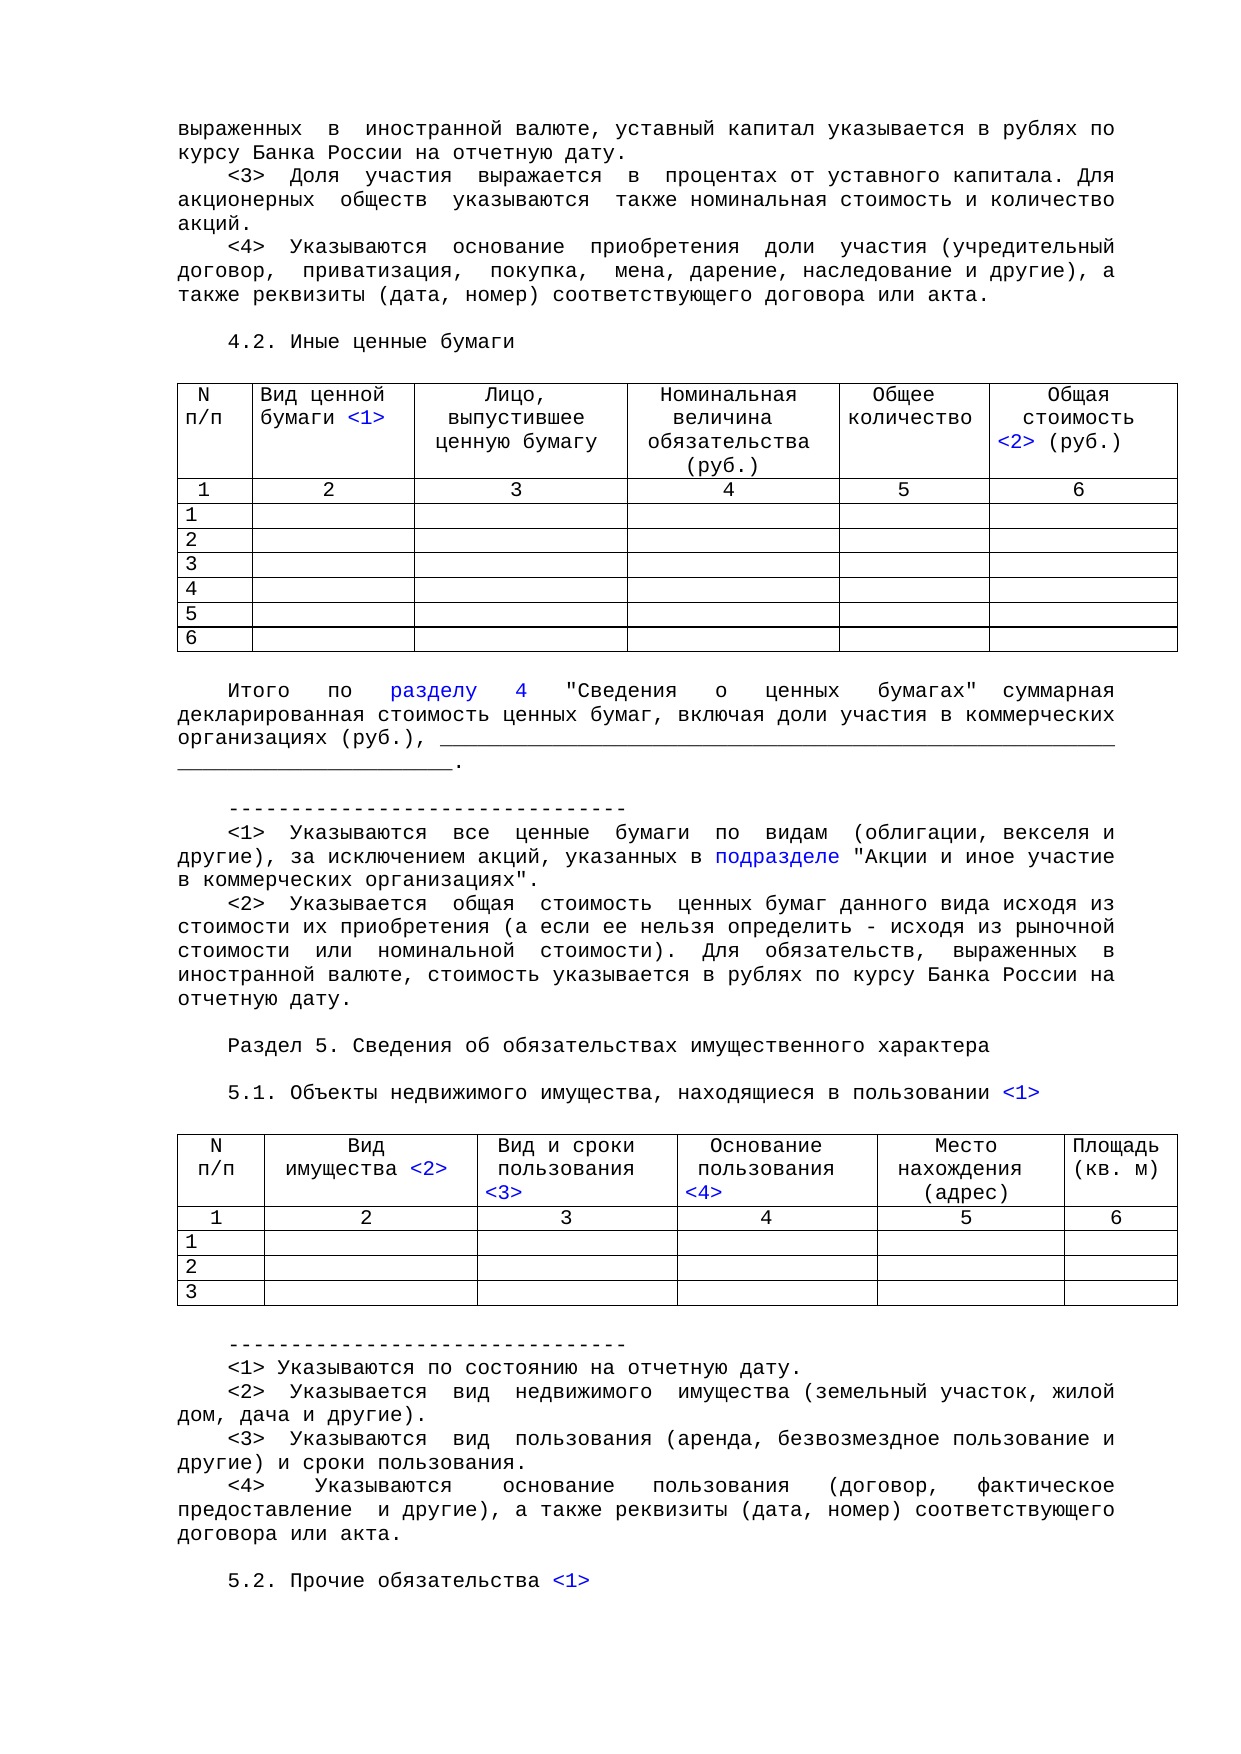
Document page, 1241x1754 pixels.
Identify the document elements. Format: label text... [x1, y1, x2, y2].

text <4> Указываются основание приобретения доли участия (учредительный [177, 236, 1152, 260]
table_cell 3 [178, 553, 252, 577]
text <4> Указываются основание пользования (договор, фактическое [177, 1475, 1152, 1499]
text <3> Доля участия выражается в процентах от уставного капитала. Для [177, 165, 1152, 189]
table_header Лицо, выпустившее ценную бумагу [415, 384, 627, 478]
table_cell [990, 529, 1177, 552]
table_cell [990, 504, 1177, 528]
text в коммерческих организациях". [177, 869, 1152, 893]
table_cell 4 [628, 479, 839, 503]
text предоставление и другие), а также реквизиты (дата, номер) соответствующего [177, 1499, 1152, 1523]
text дом, дача и другие). [177, 1404, 1152, 1428]
text иностранной валюте, стоимость указывается в рублях по курсу Банка России на [177, 964, 1152, 987]
table_cell [253, 578, 414, 602]
text <1> Указываются все ценные бумаги по видам (облигации, векселя и [177, 822, 1152, 846]
text стоимости их приобретения (а если ее нельзя определить - исходя из рыночной [177, 917, 1152, 940]
table_cell [678, 1231, 877, 1255]
table_cell 2 [253, 479, 414, 503]
table_cell [253, 553, 414, 577]
table_header N п/п [178, 384, 252, 478]
table_cell 5 [840, 479, 989, 503]
table_cell 1 [178, 1207, 264, 1230]
table_cell [1065, 1231, 1177, 1255]
table_cell 1 [178, 1231, 264, 1255]
text отчетную дату. [177, 987, 1152, 1011]
table_cell [478, 1256, 677, 1280]
table_cell 1 [178, 479, 252, 503]
table_cell [1065, 1281, 1177, 1304]
text <1> Указываются по состоянию на отчетную дату. [177, 1357, 1152, 1381]
table_cell [415, 529, 627, 552]
table_cell [840, 578, 989, 602]
table_cell [840, 628, 989, 651]
table_cell [415, 578, 627, 602]
table_cell 4 [178, 578, 252, 602]
table_cell 1 [178, 504, 252, 528]
text акционерных обществ указываются также номинальная стоимость и количество [177, 189, 1152, 213]
table_cell [265, 1231, 477, 1255]
text Раздел 5. Сведения об обязательствах имущественного характера [177, 1035, 1152, 1058]
table_cell [678, 1256, 877, 1280]
table_cell [253, 504, 414, 528]
table_cell [478, 1231, 677, 1255]
table_header Общее количество [840, 384, 989, 478]
text другие), за исключением акций, указанных в подразделе "Акции и иное участие [177, 846, 1152, 869]
text 5.2. Прочие обязательства <1> [177, 1570, 1152, 1594]
text ______________________. [177, 751, 1152, 775]
table_header Вид имущества <2> [265, 1135, 477, 1206]
table_header Вид и сроки пользования <3> [478, 1135, 677, 1206]
table_cell 5 [878, 1207, 1064, 1230]
text -------------------------------- [177, 1333, 1152, 1357]
table_cell 2 [178, 1256, 264, 1280]
table_header Площадь (кв. м) [1065, 1135, 1177, 1206]
table_header N п/п [178, 1135, 264, 1206]
table_cell [265, 1281, 477, 1304]
table_cell [415, 553, 627, 577]
table_cell 2 [265, 1207, 477, 1230]
table_cell [878, 1231, 1064, 1255]
table_cell [878, 1281, 1064, 1304]
table_cell [253, 529, 414, 552]
text <2> Указывается общая стоимость ценных бумаг данного вида исходя из [177, 893, 1152, 917]
text Итого по разделу 4 "Сведения о ценных бумагах" суммарная [177, 680, 1152, 704]
table_cell [1065, 1256, 1177, 1280]
table_cell [878, 1256, 1064, 1280]
text курсу Банка России на отчетную дату. [177, 142, 1152, 165]
text выраженных в иностранной валюте, уставный капитал указывается в рублях по [177, 118, 1152, 142]
table_cell [678, 1281, 877, 1304]
table_header Вид ценной бумаги <1> [253, 384, 414, 478]
table_cell [415, 628, 627, 651]
table_cell [628, 628, 839, 651]
table_cell [628, 504, 839, 528]
table_header Общая стоимость <2> (руб.) [990, 384, 1177, 478]
table_cell [990, 553, 1177, 577]
table_cell 6 [178, 628, 252, 651]
table_cell [628, 553, 839, 577]
table_cell 3 [178, 1281, 264, 1304]
table_cell [990, 603, 1177, 626]
text декларированная стоимость ценных бумаг, включая доли участия в коммерческих [177, 704, 1152, 727]
table_cell [990, 578, 1177, 602]
table_cell 5 [178, 603, 252, 626]
table_cell 6 [1065, 1207, 1177, 1230]
table_header Номинальная величина обязательства (руб.) [628, 384, 839, 478]
table_cell [253, 628, 414, 651]
text договор, приватизация, покупка, мена, дарение, наследование и другие), а [177, 260, 1152, 284]
table_cell [990, 628, 1177, 651]
table_cell 6 [990, 479, 1177, 503]
text стоимости или номинальной стоимости). Для обязательств, выраженных в [177, 940, 1152, 964]
table_cell [840, 553, 989, 577]
text другие) и сроки пользования. [177, 1452, 1152, 1475]
text договора или акта. [177, 1523, 1152, 1546]
table_header Место нахождения (адрес) [878, 1135, 1064, 1206]
text 4.2. Иные ценные бумаги [177, 331, 1152, 354]
table_cell [840, 603, 989, 626]
table_cell [628, 529, 839, 552]
text <2> Указывается вид недвижимого имущества (земельный участок, жилой [177, 1381, 1152, 1404]
table_cell [415, 603, 627, 626]
table_cell [840, 529, 989, 552]
table_cell [840, 504, 989, 528]
table_cell 4 [678, 1207, 877, 1230]
text 5.1. Объекты недвижимого имущества, находящиеся в пользовании <1> [177, 1082, 1152, 1106]
text -------------------------------- [177, 798, 1152, 822]
text акций. [177, 213, 1152, 236]
text также реквизиты (дата, номер) соответствующего договора или акта. [177, 284, 1152, 307]
table_header Основание пользования <4> [678, 1135, 877, 1206]
table_cell [415, 504, 627, 528]
text организациях (руб.), ______________________________________________________ [177, 727, 1152, 751]
table_cell [265, 1256, 477, 1280]
table_cell 2 [178, 529, 252, 552]
table_cell 3 [478, 1207, 677, 1230]
table_cell [628, 603, 839, 626]
table_cell 3 [415, 479, 627, 503]
text <3> Указываются вид пользования (аренда, безвозмездное пользование и [177, 1428, 1152, 1452]
table_cell [628, 578, 839, 602]
table_cell [478, 1281, 677, 1304]
table_cell [253, 603, 414, 626]
